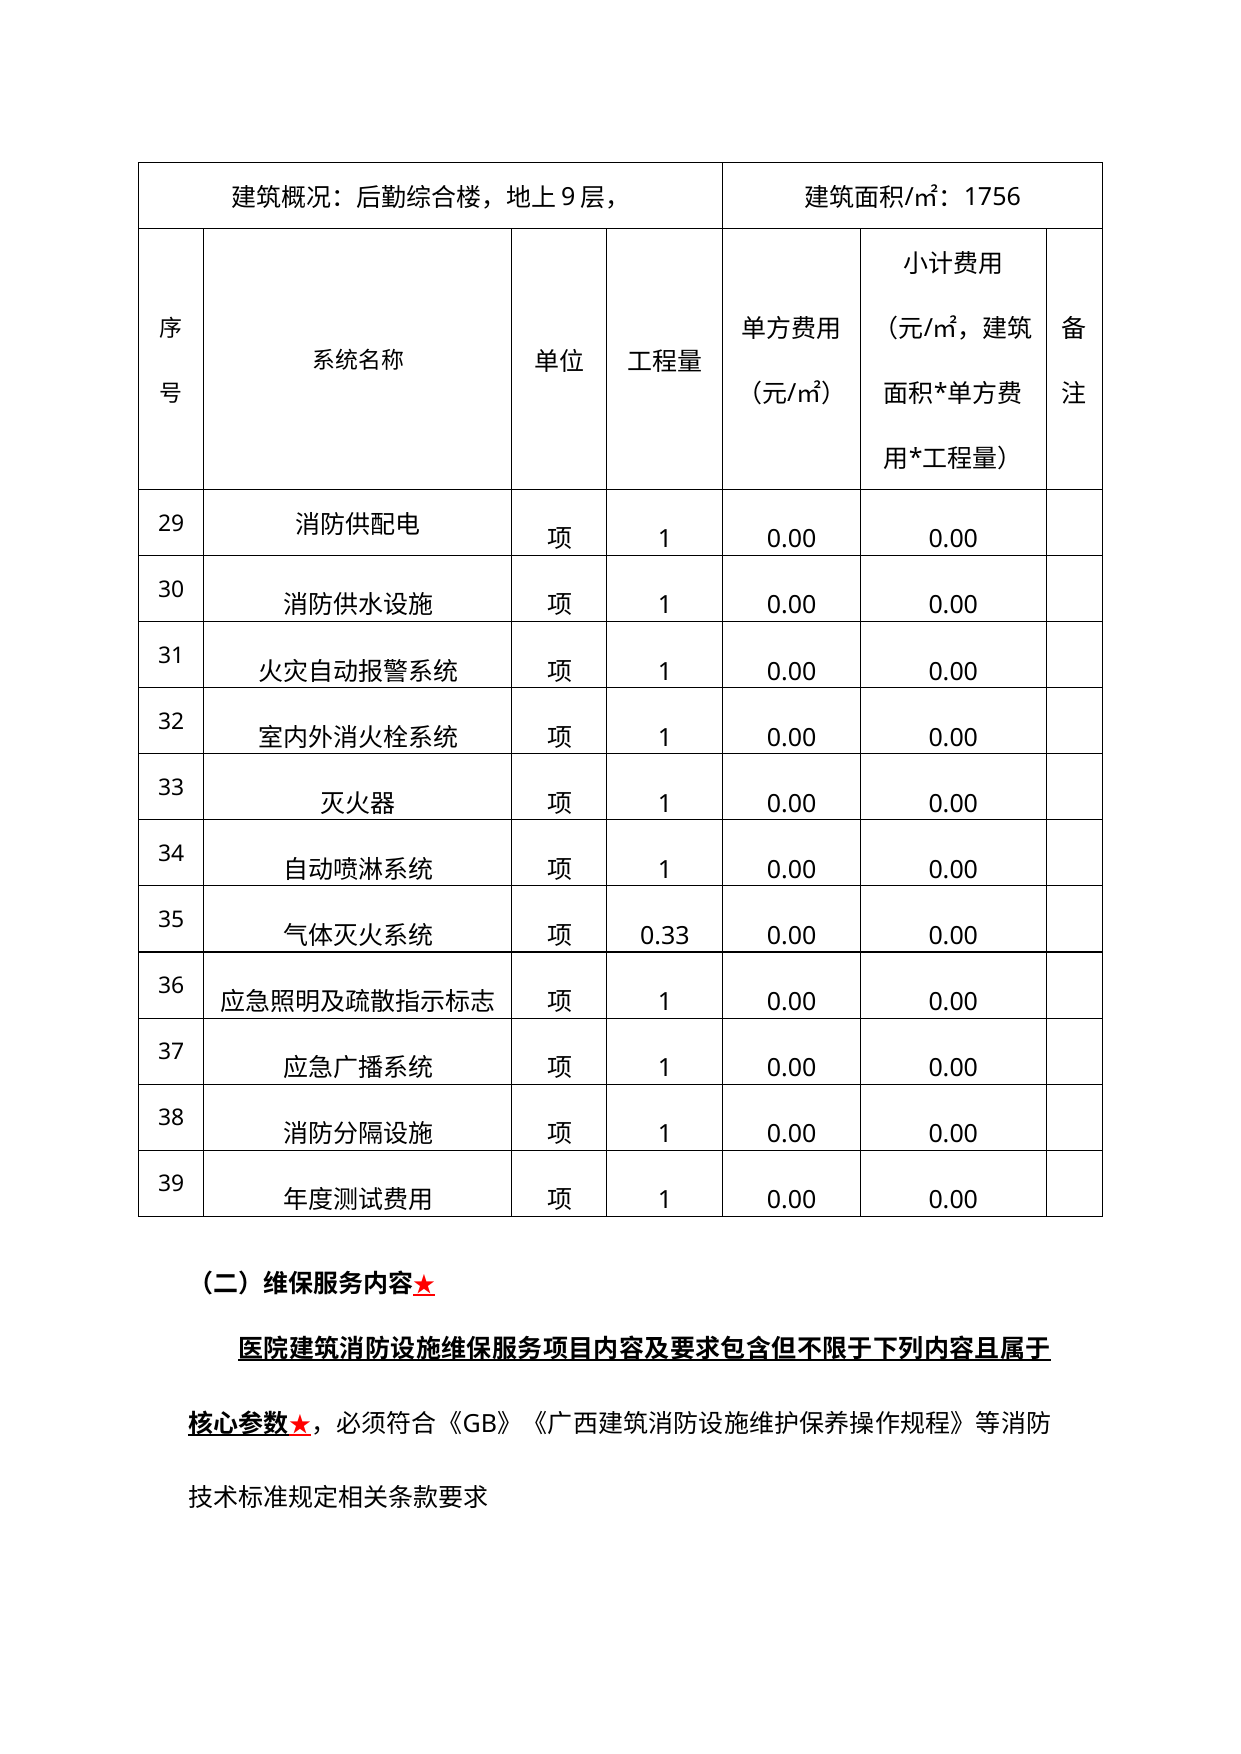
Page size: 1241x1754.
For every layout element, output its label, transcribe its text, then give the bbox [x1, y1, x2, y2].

table_cell 项 [512, 1019, 606, 1083]
table_cell 0.00 [861, 1151, 1046, 1216]
table_cell 系统名称 [204, 229, 511, 489]
table_cell 1 [607, 622, 722, 687]
table_cell 0.00 [723, 886, 860, 951]
table_cell 建筑概况：后勤综合楼，地上9层， [139, 163, 722, 228]
table_cell 0.00 [723, 556, 860, 621]
table_cell 工程量 [607, 229, 722, 489]
table_cell 0.00 [861, 886, 1046, 951]
table_cell 0.00 [861, 688, 1046, 753]
table_cell 0.00 [861, 490, 1046, 555]
table_cell 39 [139, 1151, 203, 1216]
table_cell 33 [139, 754, 203, 819]
table_cell 消防分隔设施 [204, 1085, 511, 1149]
table_cell 项 [512, 556, 606, 621]
table_cell 应急照明及疏散指示标志 [204, 953, 511, 1017]
table_cell 小计费用 （元/㎡，建筑面积*单方费用*工程量） [861, 229, 1046, 489]
table_cell 年度测试费用 [204, 1151, 511, 1216]
table_cell 1 [607, 688, 722, 753]
table_cell 0.00 [723, 490, 860, 555]
table_cell 火灾自动报警系统 [204, 622, 511, 687]
table_cell 0.00 [723, 1151, 860, 1216]
table_cell 1 [607, 1151, 722, 1216]
table_cell 0.00 [723, 1019, 860, 1083]
table_cell 0.00 [861, 556, 1046, 621]
table_cell 建筑面积/㎡：1756 [723, 163, 1102, 228]
table_cell 0.33 [607, 886, 722, 951]
table_cell 单方费用 （元/㎡） [723, 229, 860, 489]
table_cell 0.00 [723, 622, 860, 687]
table_cell 0.00 [861, 622, 1046, 687]
table_cell 30 [139, 556, 203, 621]
text 医院建筑消防设施维保服务项目内容及要求包含但不限于下列内容且属于核心参数★，必须符合《GB》《广西建筑消防设施维护保养操作规程》等消防技术标准规定相关条款要求 [188, 1314, 1053, 1528]
table_cell 室内外消火栓系统 [204, 688, 511, 753]
table_cell 31 [139, 622, 203, 687]
table_cell 项 [512, 622, 606, 687]
table_cell 0.00 [723, 688, 860, 753]
table_cell 气体灭火系统 [204, 886, 511, 951]
table_cell 1 [607, 556, 722, 621]
table_cell 1 [607, 1019, 722, 1083]
table_cell 35 [139, 886, 203, 951]
table_cell [1047, 556, 1102, 621]
table_cell 自动喷淋系统 [204, 820, 511, 885]
table_cell 灭火器 [204, 754, 511, 819]
table_cell 0.00 [723, 754, 860, 819]
table_cell 项 [512, 1151, 606, 1216]
table_cell 1 [607, 490, 722, 555]
table_cell 应急广播系统 [204, 1019, 511, 1083]
table_cell 项 [512, 820, 606, 885]
table_cell 36 [139, 953, 203, 1017]
table_cell [1047, 1085, 1102, 1149]
table_cell 0.00 [723, 953, 860, 1017]
table_cell 消防供水设施 [204, 556, 511, 621]
table_cell 项 [512, 1085, 606, 1149]
table_cell 1 [607, 1085, 722, 1149]
table_cell [1047, 688, 1102, 753]
table_cell [1047, 820, 1102, 885]
table_cell [1047, 1019, 1102, 1083]
table_cell 0.00 [861, 754, 1046, 819]
table_cell 单位 [512, 229, 606, 489]
table_cell 项 [512, 754, 606, 819]
table_cell 0.00 [861, 1019, 1046, 1083]
table_cell 0.00 [723, 820, 860, 885]
table_cell 37 [139, 1019, 203, 1083]
table_cell 备注 [1047, 229, 1102, 489]
table_cell 1 [607, 953, 722, 1017]
table_cell 序号 [139, 229, 203, 489]
table_cell [1047, 622, 1102, 687]
text （二）维保服务内容★ [188, 1249, 1053, 1314]
table_cell 34 [139, 820, 203, 885]
table_cell 0.00 [723, 1085, 860, 1149]
table_cell 项 [512, 886, 606, 951]
table_cell 32 [139, 688, 203, 753]
table_cell 0.00 [861, 1085, 1046, 1149]
table_cell 38 [139, 1085, 203, 1149]
table_cell [1047, 886, 1102, 951]
table_cell [1047, 1151, 1102, 1216]
table_cell 1 [607, 754, 722, 819]
table_cell 0.00 [861, 953, 1046, 1017]
table_cell 0.00 [861, 820, 1046, 885]
table_cell [1047, 953, 1102, 1017]
table_cell 项 [512, 490, 606, 555]
table_cell [1047, 490, 1102, 555]
table_cell 消防供配电 [204, 490, 511, 555]
table_cell 1 [607, 820, 722, 885]
table_cell 项 [512, 688, 606, 753]
table_cell [1047, 754, 1102, 819]
table_cell 29 [139, 490, 203, 555]
table_cell 项 [512, 953, 606, 1017]
